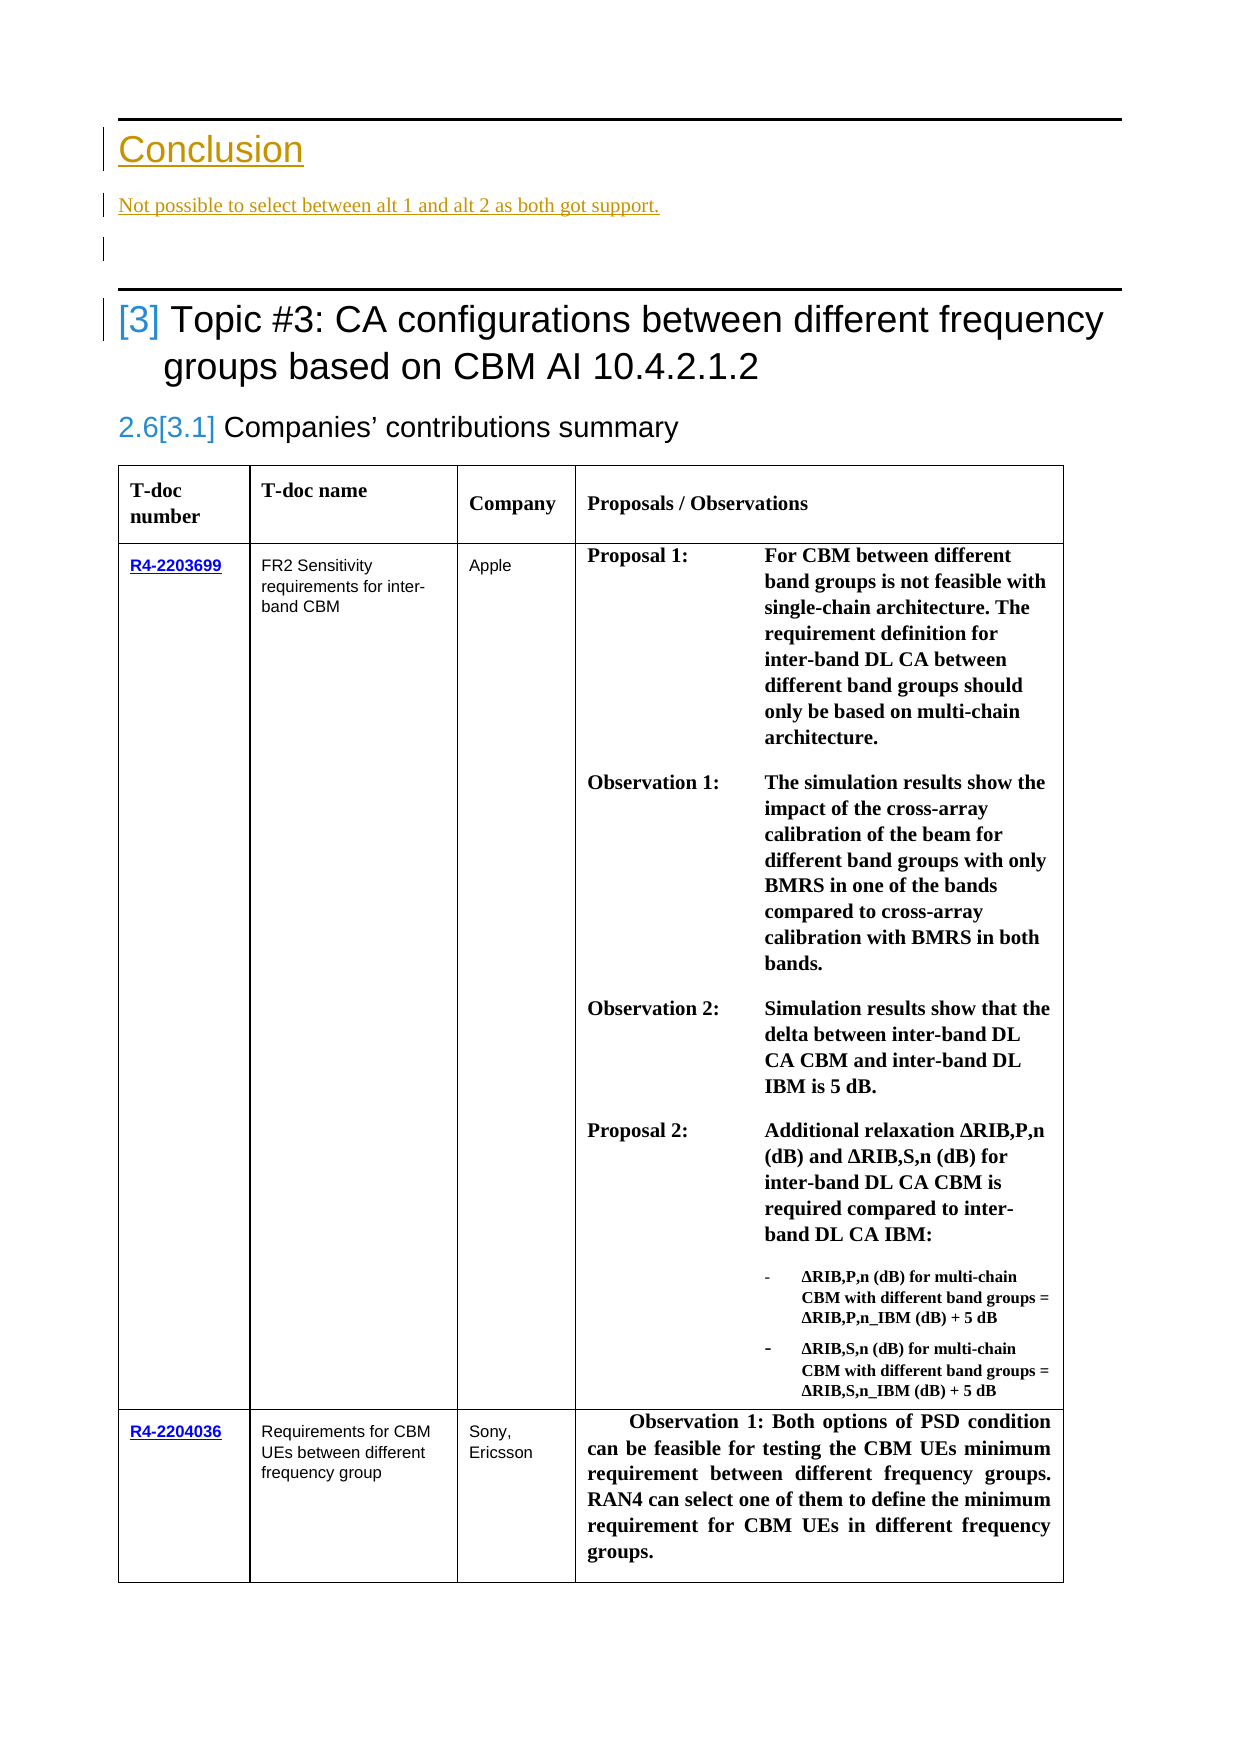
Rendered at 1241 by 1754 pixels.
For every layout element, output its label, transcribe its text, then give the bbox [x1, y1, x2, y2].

table_cell R4-2203699 [119, 544, 249, 1408]
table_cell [251, 1410, 457, 1582]
subtitle Topic #3: CA configurations between different frequency groups based on CBM AI 10.4.2.1.2 [118, 291, 1122, 387]
table_header T-doc number [119, 466, 249, 542]
table_header T-doc name [251, 466, 457, 542]
table_cell FR2 Sensitivity requirements for inter-band CBM [251, 544, 457, 1408]
table_header Company [458, 466, 575, 542]
table_header Proposals / Observations [576, 466, 1063, 542]
table_cell Sony, Ericsson [458, 1410, 575, 1582]
table_cell R4-2204036 [119, 1410, 249, 1582]
subtitle Companies’ contributions summary [118, 409, 1122, 443]
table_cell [576, 1410, 1063, 1582]
table_cell Apple [458, 544, 575, 1408]
table_cell Proposal 1: For CBM between different band groups is not feasible with single-chain architecture. The requirement definition for inter-band DL CA between different band groups should only be based on multi-chain architecture. Observation 1: The simulation results show the impact of the cross-array calibration of the beam for different band groups with only BMRS in one of the bands compared to cross-array calibration with BMRS in both bands. Observation 2: Simulation results show that the delta between inter-band DL CA CBM and inter-band DL IBM is 5 dB. Proposal 2: Additional relaxation ΔRIB,P,n (dB) and ΔRIB,S,n (dB) for inter-band DL CA CBM is required compared to inter-band DL CA IBM: ΔRIB,P,n (dB) for multi-chain CBM with different band groups = ΔRIB,P,n_IBM (dB) + 5 dB ΔRIB,S,n (dB) for multi-chain CBM with different band groups = ΔRIB,S,n_IBM (dB) + 5 dB [576, 544, 1063, 1408]
